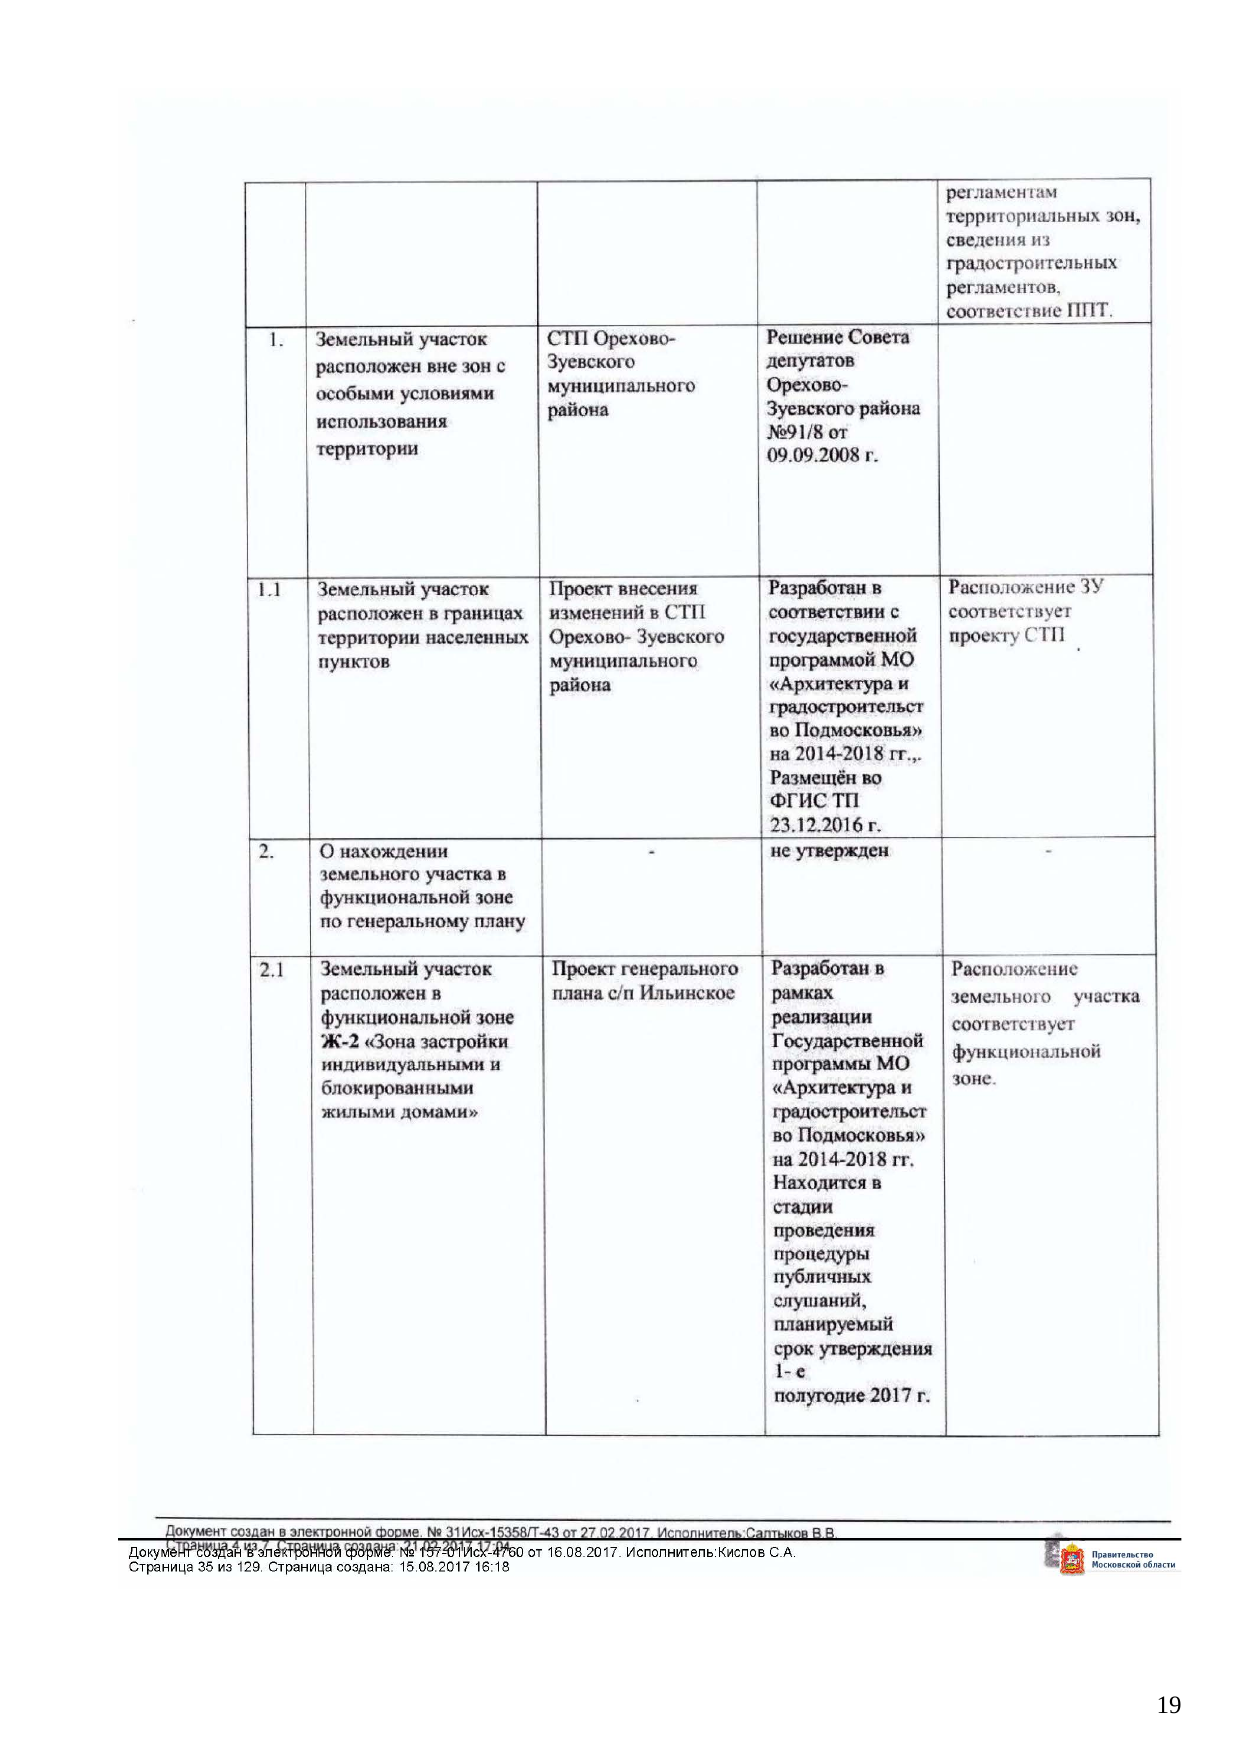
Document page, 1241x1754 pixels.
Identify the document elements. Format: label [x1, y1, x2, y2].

picture [118, 88, 1182, 1589]
